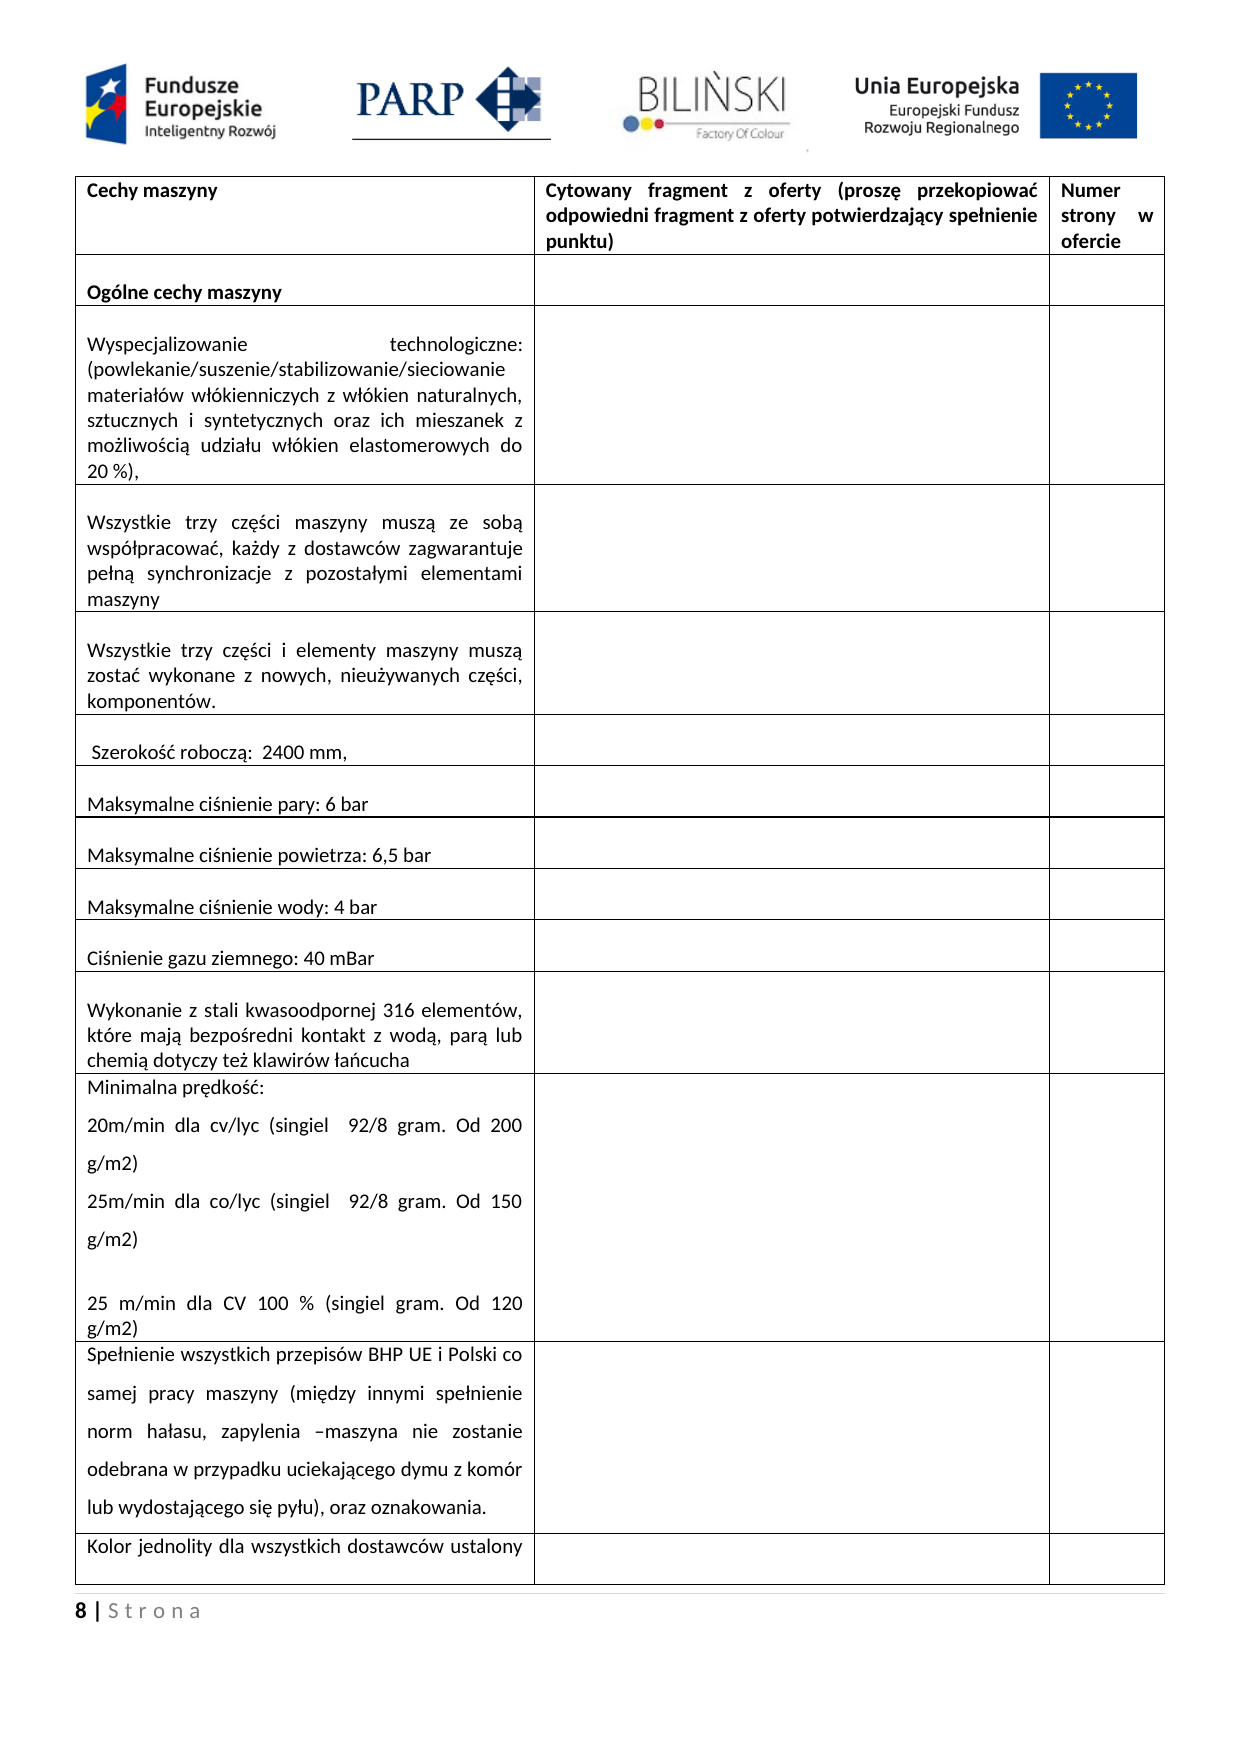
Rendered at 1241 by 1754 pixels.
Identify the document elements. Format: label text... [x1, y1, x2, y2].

table_header Cechy maszyny [76, 177, 534, 253]
table_cell [1050, 255, 1164, 305]
table_cell [1050, 766, 1164, 816]
table_cell Wszystkie trzy części i elementy maszyny muszą zostać wykonane z nowych, nieużywanych części, komponentów. [76, 612, 534, 713]
table_cell [535, 1074, 1049, 1341]
table_cell [535, 869, 1049, 919]
picture [571, 67, 809, 174]
table_cell [1050, 1342, 1164, 1533]
table_cell [535, 715, 1049, 765]
table_cell [1050, 869, 1164, 919]
table_header Cytowany fragment z oferty (proszę przekopiować odpowiedni fragment z oferty potwierdzający spełnienie punktu) [535, 177, 1049, 253]
table_cell Minimalna prędkość: 20m/min dla cv/lyc (singiel 92/8 gram. Od 200 g/m2) 25m/min dla co/lyc (singiel 92/8 gram. Od 150 g/m2) 25 m/min dla CV 100 % (singiel gram. Od 120 g/m2) [76, 1074, 534, 1341]
table_cell Wszystkie trzy części maszyny muszą ze sobą współpracować, każdy z dostawców zagwarantuje pełną synchronizacje z pozostałymi elementami maszyny [76, 485, 534, 611]
table_cell [535, 485, 1049, 611]
table_header Numer strony w ofercie [1050, 177, 1164, 253]
table_cell [535, 818, 1049, 868]
table_cell Wykonanie z stali kwasoodpornej 316 elementów, które mają bezpośredni kontakt z wodą, parą lub chemią dotyczy też klawirów łańcucha [76, 972, 534, 1073]
table_cell [1050, 972, 1164, 1073]
picture [75, 56, 294, 163]
table_cell [1050, 1074, 1164, 1341]
picture [312, 62, 551, 149]
table_cell Wyspecjalizowanie technologiczne: (powlekanie/suszenie/stabilizowanie/sieciowanie materiałów włókienniczych z włókien naturalnych, sztucznych i syntetycznych oraz ich mieszanek z możliwością udziału włókien elastomerowych do 20 %), [76, 306, 534, 483]
table_cell Maksymalne ciśnienie powietrza: 6,5 bar [76, 818, 534, 868]
table_cell Maksymalne ciśnienie pary: 6 bar [76, 766, 534, 816]
table_cell [1050, 485, 1164, 611]
table_cell [535, 920, 1049, 971]
table_cell Ciśnienie gazu ziemnego: 40 mBar [76, 920, 534, 971]
table_cell [535, 1342, 1049, 1533]
table_cell [1050, 612, 1164, 713]
table_cell [535, 255, 1049, 305]
table_cell [1050, 920, 1164, 971]
table_cell Ogólne cechy maszyny [76, 255, 534, 305]
table_cell [1050, 1534, 1164, 1584]
table_cell [535, 306, 1049, 483]
table_cell Szerokość roboczą: 2400 mm, [76, 715, 534, 765]
picture [839, 51, 1146, 154]
table_cell Spełnienie wszystkich przepisów BHP UE i Polski co samej pracy maszyny (między innymi spełnienie norm hałasu, zapylenia –maszyna nie zostanie odebrana w przypadku uciekającego dymu z komór lub wydostającego się pyłu), oraz oznakowania. [76, 1342, 534, 1533]
table_cell [535, 766, 1049, 816]
table_cell [535, 612, 1049, 713]
table_cell [1050, 818, 1164, 868]
table_cell [535, 1534, 1049, 1584]
table_cell [1050, 306, 1164, 483]
table_cell Kolor jednolity dla wszystkich dostawców ustalony po wyłonieniu zwycięzców danych części. [76, 1534, 534, 1584]
table_cell Maksymalne ciśnienie wody: 4 bar [76, 869, 534, 919]
table_cell [1050, 715, 1164, 765]
table_cell [535, 972, 1049, 1073]
